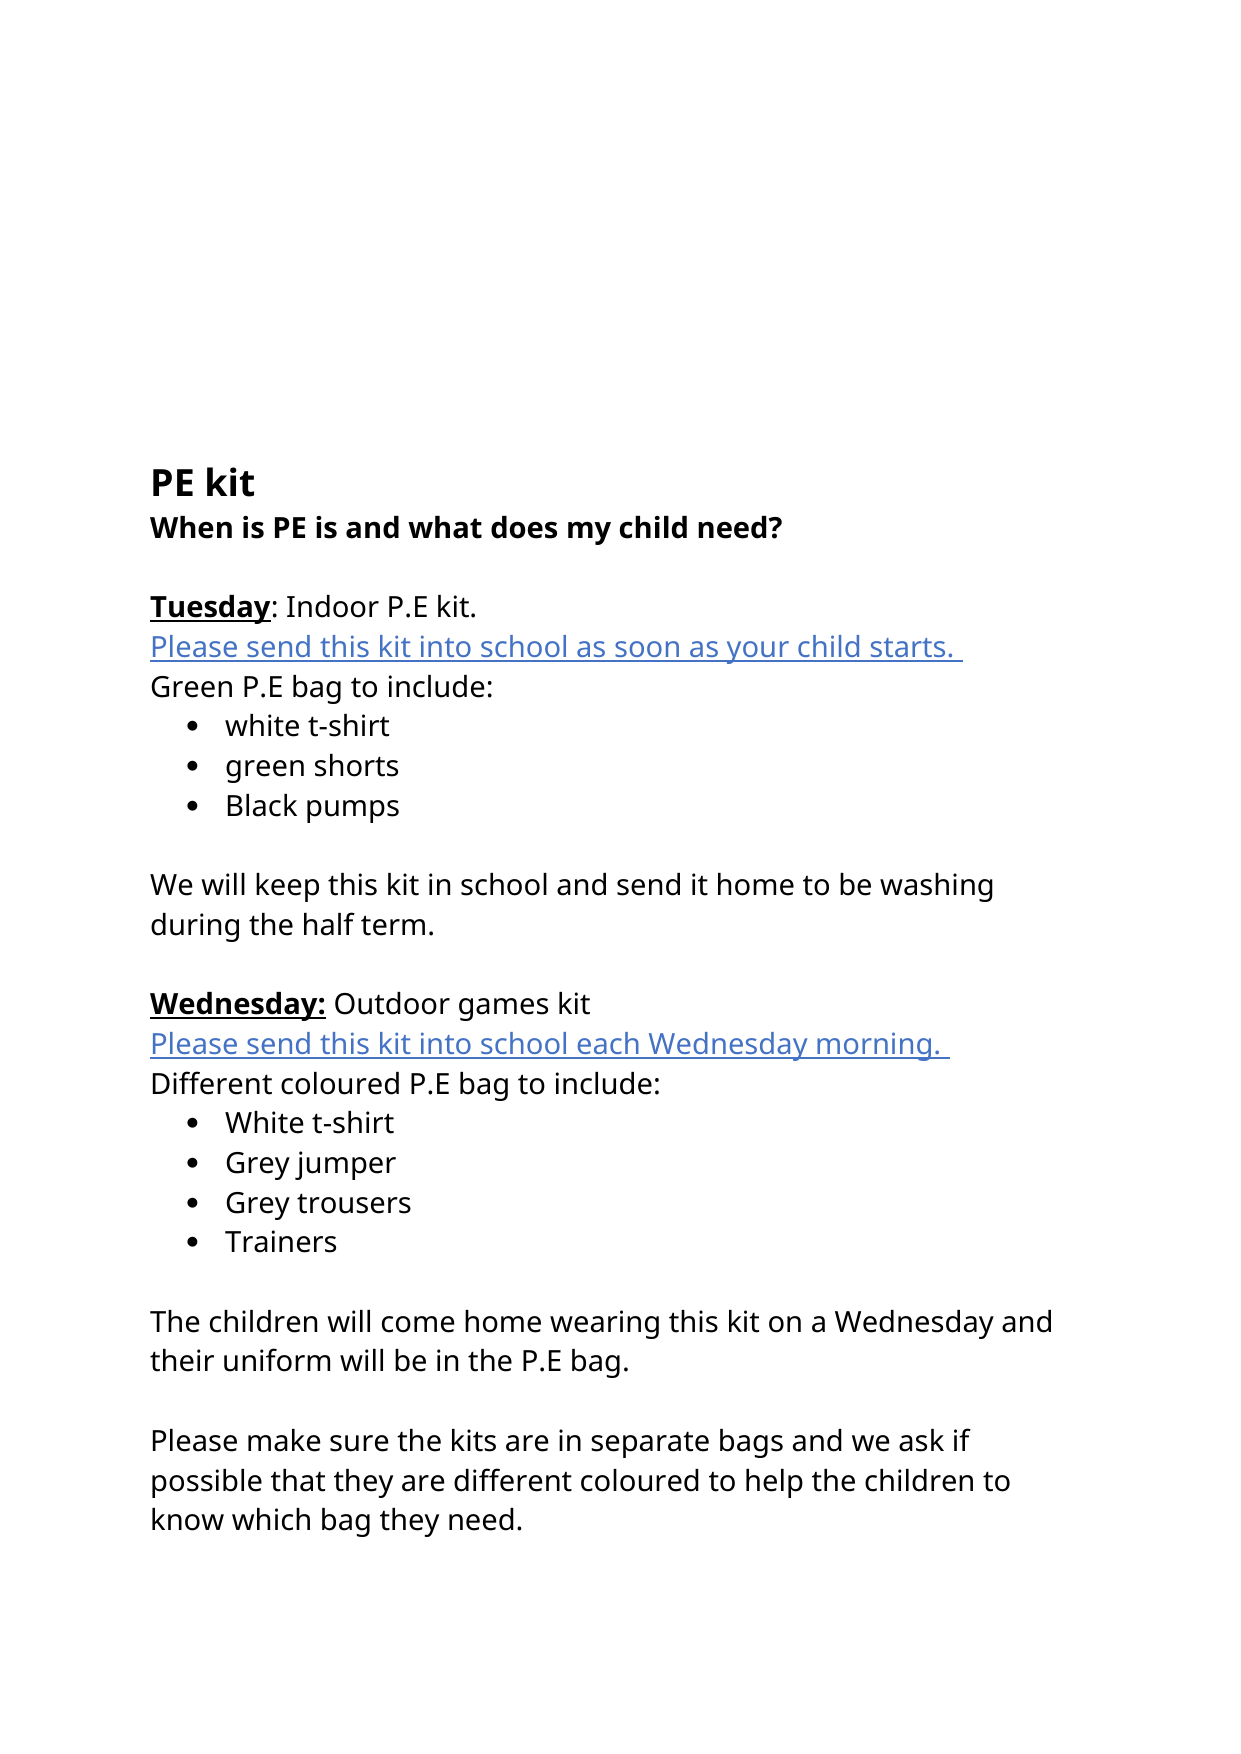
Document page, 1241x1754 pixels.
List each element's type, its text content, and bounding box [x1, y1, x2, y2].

text Please send this kit into school as soon as your child starts. [150, 626, 1090, 666]
text Wednesday: Outdoor games kit [150, 983, 1090, 1023]
text Please send this kit into school each Wednesday morning. [150, 1023, 1090, 1063]
text Tuesday: Indoor P.E kit. [150, 587, 1090, 626]
text We will keep this kit in school and send it home to be washing during the half term. [150, 864, 1090, 944]
text PE kit [150, 456, 1090, 507]
list white t-shirt [187, 706, 1090, 745]
text When is PE is and what does my child need? [150, 507, 1090, 547]
text Please make sure the kits are in separate bags and we ask if possible that they are different coloured to help the children to know which bag they need. [150, 1420, 1090, 1539]
list Grey jumper [187, 1142, 1090, 1182]
text Green P.E bag to include: [150, 666, 1090, 706]
list Grey trousers [187, 1182, 1090, 1222]
text Different coloured P.E bag to include: [150, 1063, 1090, 1103]
list Trainers [187, 1222, 1090, 1261]
list green shorts [187, 745, 1090, 785]
list White t-shirt [187, 1103, 1090, 1142]
list Black pumps [187, 785, 1090, 825]
text The children will come home wearing this kit on a Wednesday and their uniform will be in the P.E bag. [150, 1301, 1090, 1380]
